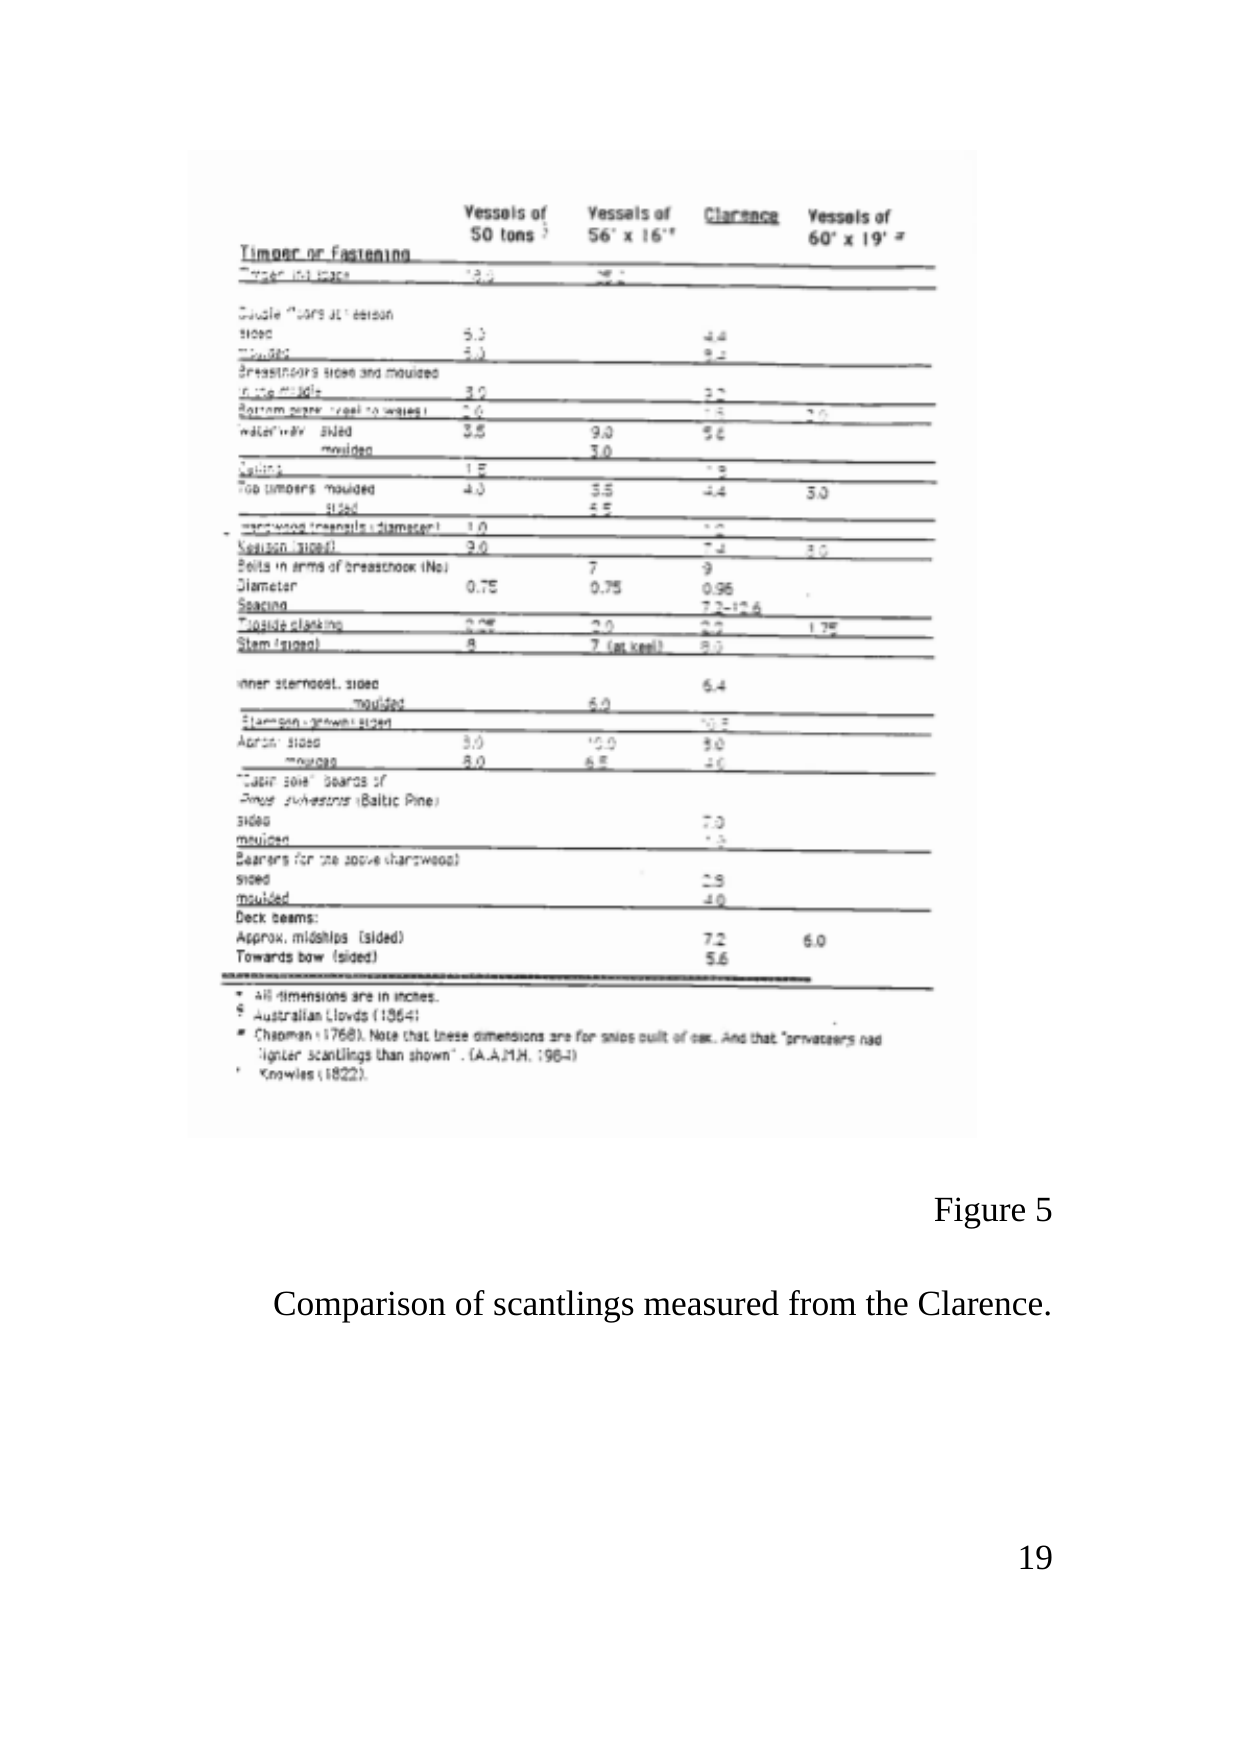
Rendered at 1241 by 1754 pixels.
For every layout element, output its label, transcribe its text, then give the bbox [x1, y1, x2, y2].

text 19 [187, 1536, 1053, 1577]
picture [187, 150, 978, 1138]
text Figure 5 [187, 1189, 1053, 1229]
text Comparison of scantlings measured from the Clarence. [187, 1282, 1053, 1323]
